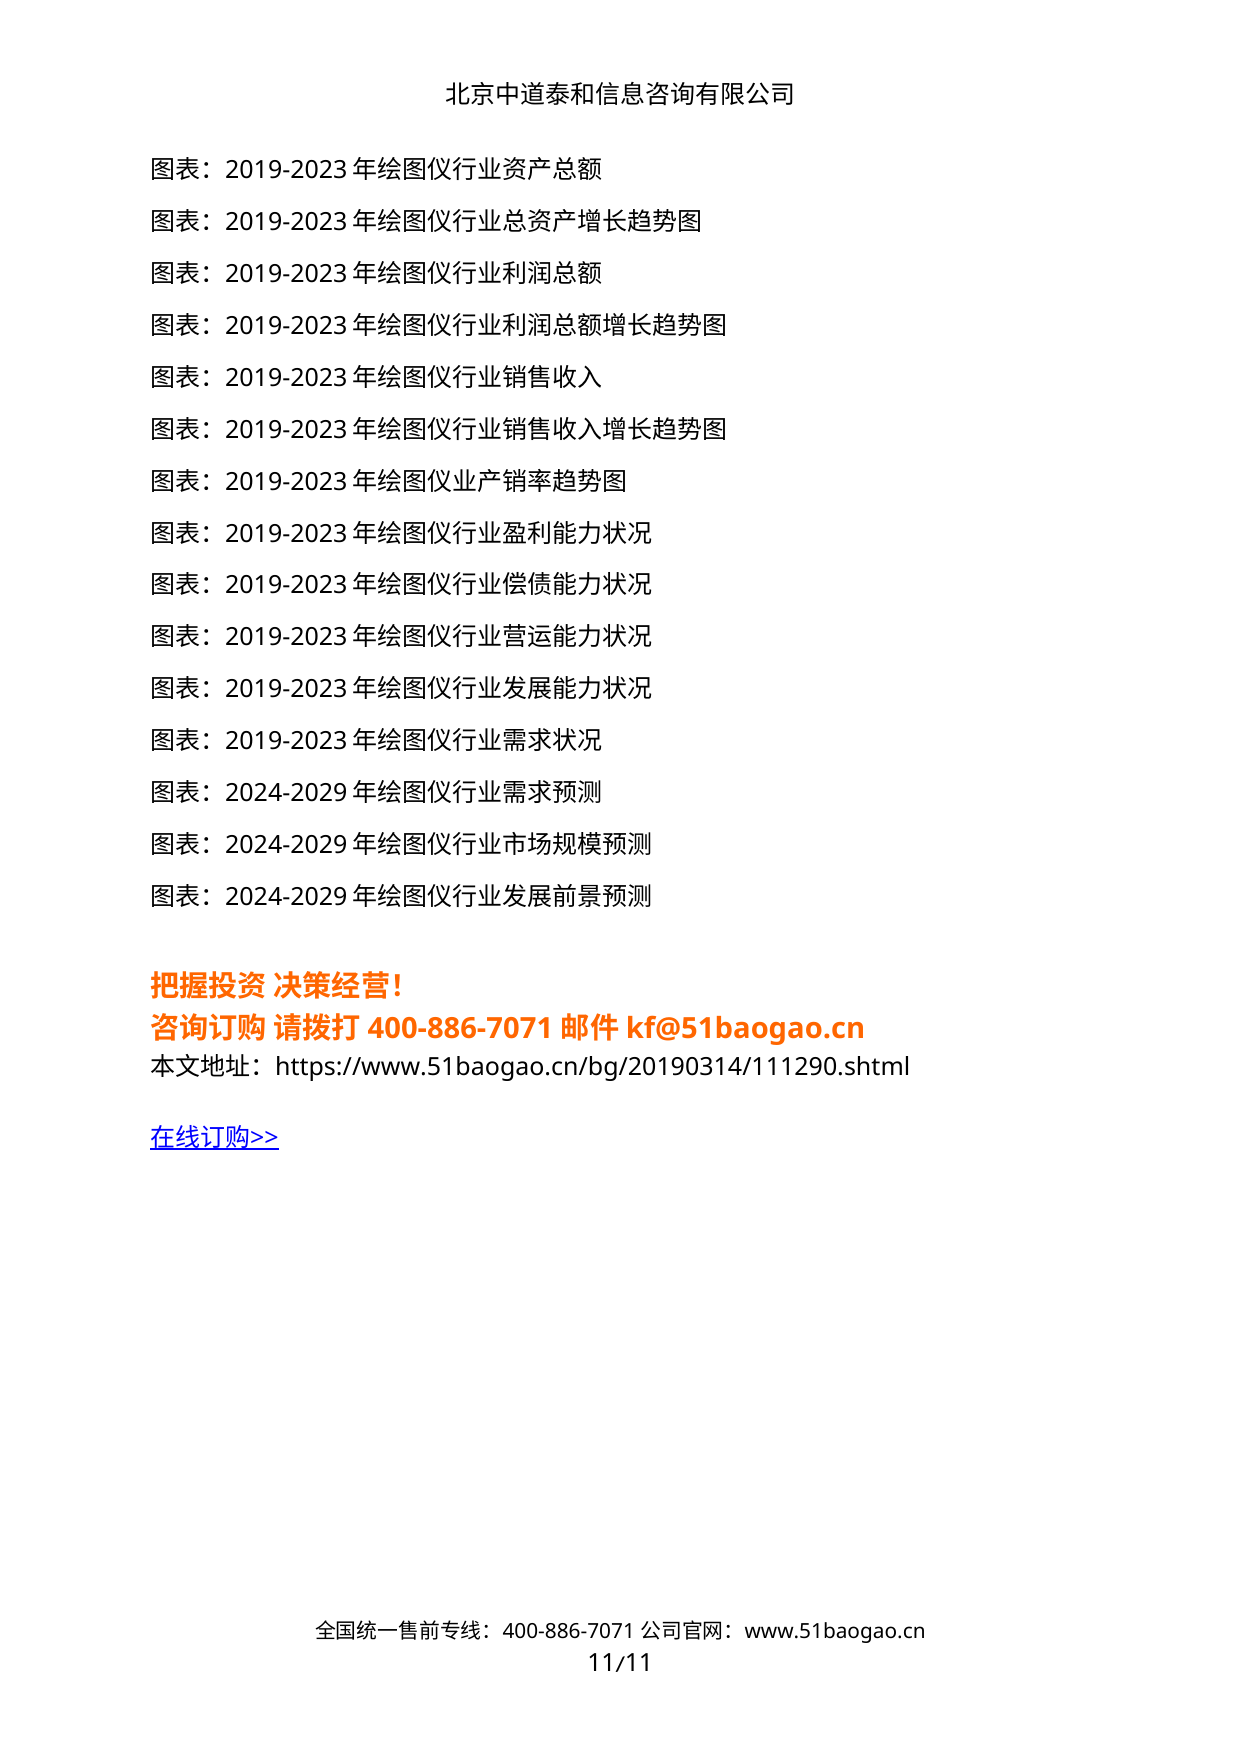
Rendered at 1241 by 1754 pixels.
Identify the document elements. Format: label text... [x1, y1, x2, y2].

text 图表：2019-2023年绘图仪行业盈利能力状况 [150, 513, 1090, 549]
text 把握投资 决策经营！咨询订购 请拨打 400-886-7071 邮件 kf@51baogao.cn本文地址：https://www.51baogao.cn/bg/20190314/111290.shtml [150, 928, 1090, 1083]
text 图表：2019-2023年绘图仪行业销售收入 [150, 357, 1090, 394]
text 图表：2019-2023年绘图仪业产销率趋势图 [150, 461, 1090, 497]
text 图表：2019-2023年绘图仪行业需求状况 [150, 721, 1090, 757]
text 图表：2019-2023年绘图仪行业偿债能力状况 [150, 565, 1090, 601]
text 图表：2019-2023年绘图仪行业发展能力状况 [150, 669, 1090, 705]
text 图表：2024-2029年绘图仪行业市场规模预测 [150, 824, 1090, 861]
text 图表：2019-2023年绘图仪行业利润总额 [150, 254, 1090, 290]
text 图表：2019-2023年绘图仪行业总资产增长趋势图 [150, 202, 1090, 238]
text 图表：2024-2029年绘图仪行业需求预测 [150, 772, 1090, 809]
text 图表：2019-2023年绘图仪行业利润总额增长趋势图 [150, 306, 1090, 342]
text 图表：2024-2029年绘图仪行业发展前景预测 [150, 876, 1090, 912]
text 图表：2019-2023年绘图仪行业销售收入增长趋势图 [150, 409, 1090, 446]
text 在线订购>> [150, 1083, 1090, 1153]
text 图表：2019-2023年绘图仪行业资产总额 [150, 150, 1090, 186]
text 图表：2019-2023年绘图仪行业营运能力状况 [150, 617, 1090, 653]
